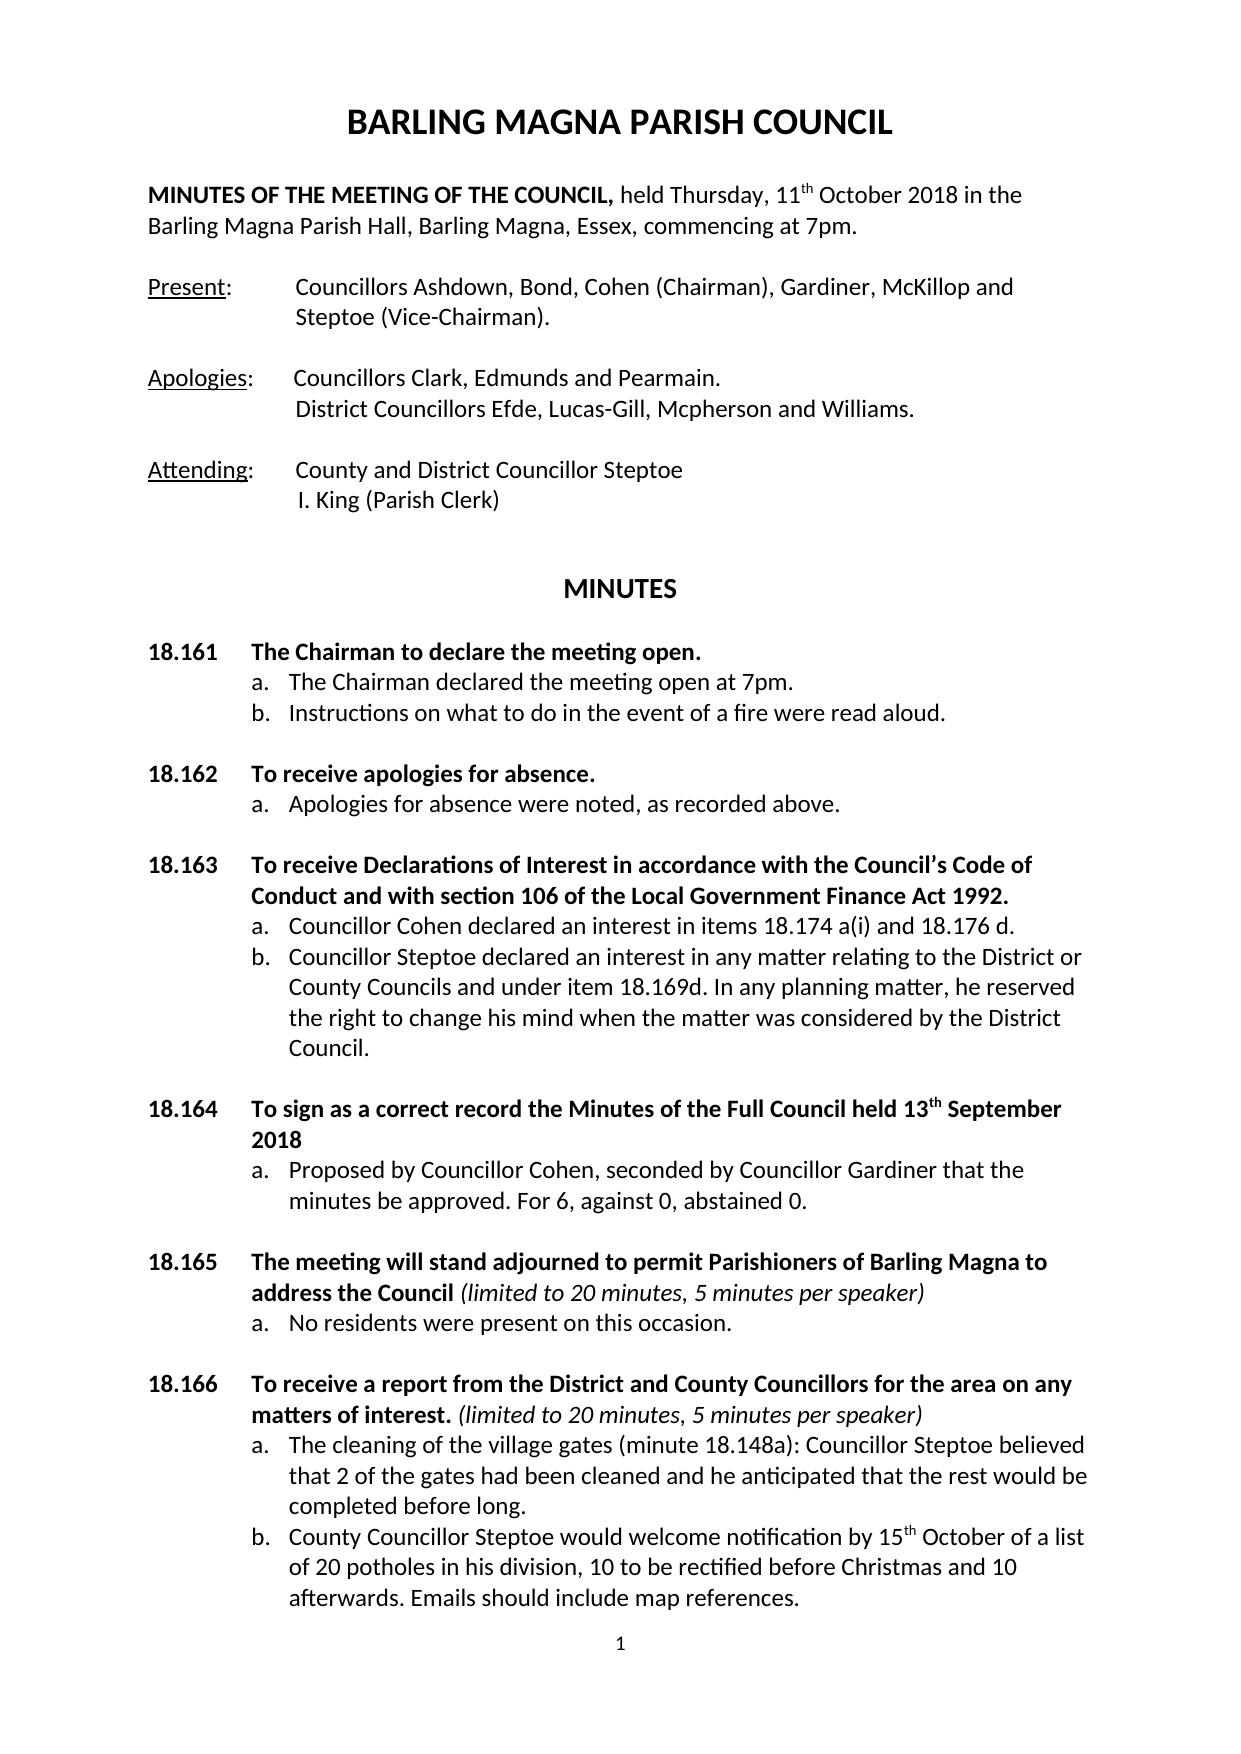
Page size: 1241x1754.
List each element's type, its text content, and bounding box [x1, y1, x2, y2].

list Apologies for absence were noted, as recorded above. [251, 788, 1092, 819]
list The meeting will stand adjourned to permit Parishioners of Barling Magna to address the Council (limited to 20 minutes, 5 minutes per speaker) [148, 1246, 1092, 1307]
list No residents were present on this occasion. [251, 1307, 1092, 1338]
list The Chairman declared the meeting open at 7pm. [251, 666, 1092, 697]
list To receive a report from the District and County Councillors for the area on any matters of interest. (limited to 20 minutes, 5 minutes per speaker) [148, 1368, 1092, 1429]
text MINUTES [148, 570, 1092, 605]
list To sign as a correct record the Minutes of the Full Council held 13th September 2018 [148, 1094, 1092, 1155]
list County Councillor Steptoe would welcome notification by 15th October of a list of 20 potholes in his division, 10 to be rectified before Christmas and 10 afterwards. Emails should include map references. [251, 1521, 1092, 1612]
text Attending: County and District Councillor Steptoe [148, 454, 1092, 484]
text MINUTES OF THE MEETING OF THE COUNCIL, held Thursday, 11th October 2018 in the Barling Magna Parish Hall, Barling Magna, Essex, commencing at 7pm. [148, 179, 1092, 240]
list Instructions on what to do in the event of a fire were read aloud. [251, 697, 1092, 727]
list To receive apologies for absence. [148, 758, 1092, 788]
text Present: Councillors Ashdown, Bond, Cohen (Chairman), Gardiner, McKillop and Steptoe (Vice-Chairman). [148, 271, 1092, 332]
list Councillor Steptoe declared an interest in any matter relating to the District or County Councils and under item 18.169d. In any planning matter, he reserved the right to change his mind when the matter was considered by the District Council. [251, 941, 1092, 1063]
list Councillor Cohen declared an interest in items 18.174 a(i) and 18.176 d. [251, 911, 1092, 941]
list To receive Declarations of Interest in accordance with the Council’s Code of Conduct and with section 106 of the Local Government Finance Act 1992. [148, 849, 1092, 911]
list Proposed by Councillor Cohen, seconded by Councillor Gardiner that the minutes be approved. For 6, against 0, abstained 0. [251, 1155, 1092, 1216]
list The Chairman to declare the meeting open. [148, 636, 1092, 666]
text District Councillors Efde, Lucas-Gill, Mcpherson and Williams. [220, 393, 1092, 423]
list The cleaning of the village gates (minute 18.148a): Councillor Steptoe believed that 2 of the gates had been cleaned and he anticipated that the rest would be completed before long. [251, 1429, 1092, 1521]
text I. King (Parish Clerk) [148, 484, 1092, 515]
text Apologies: Councillors Clark, Edmunds and Pearmain. [148, 362, 1092, 393]
subtitle BARLING MAGNA PARISH COUNCIL [148, 98, 1092, 144]
